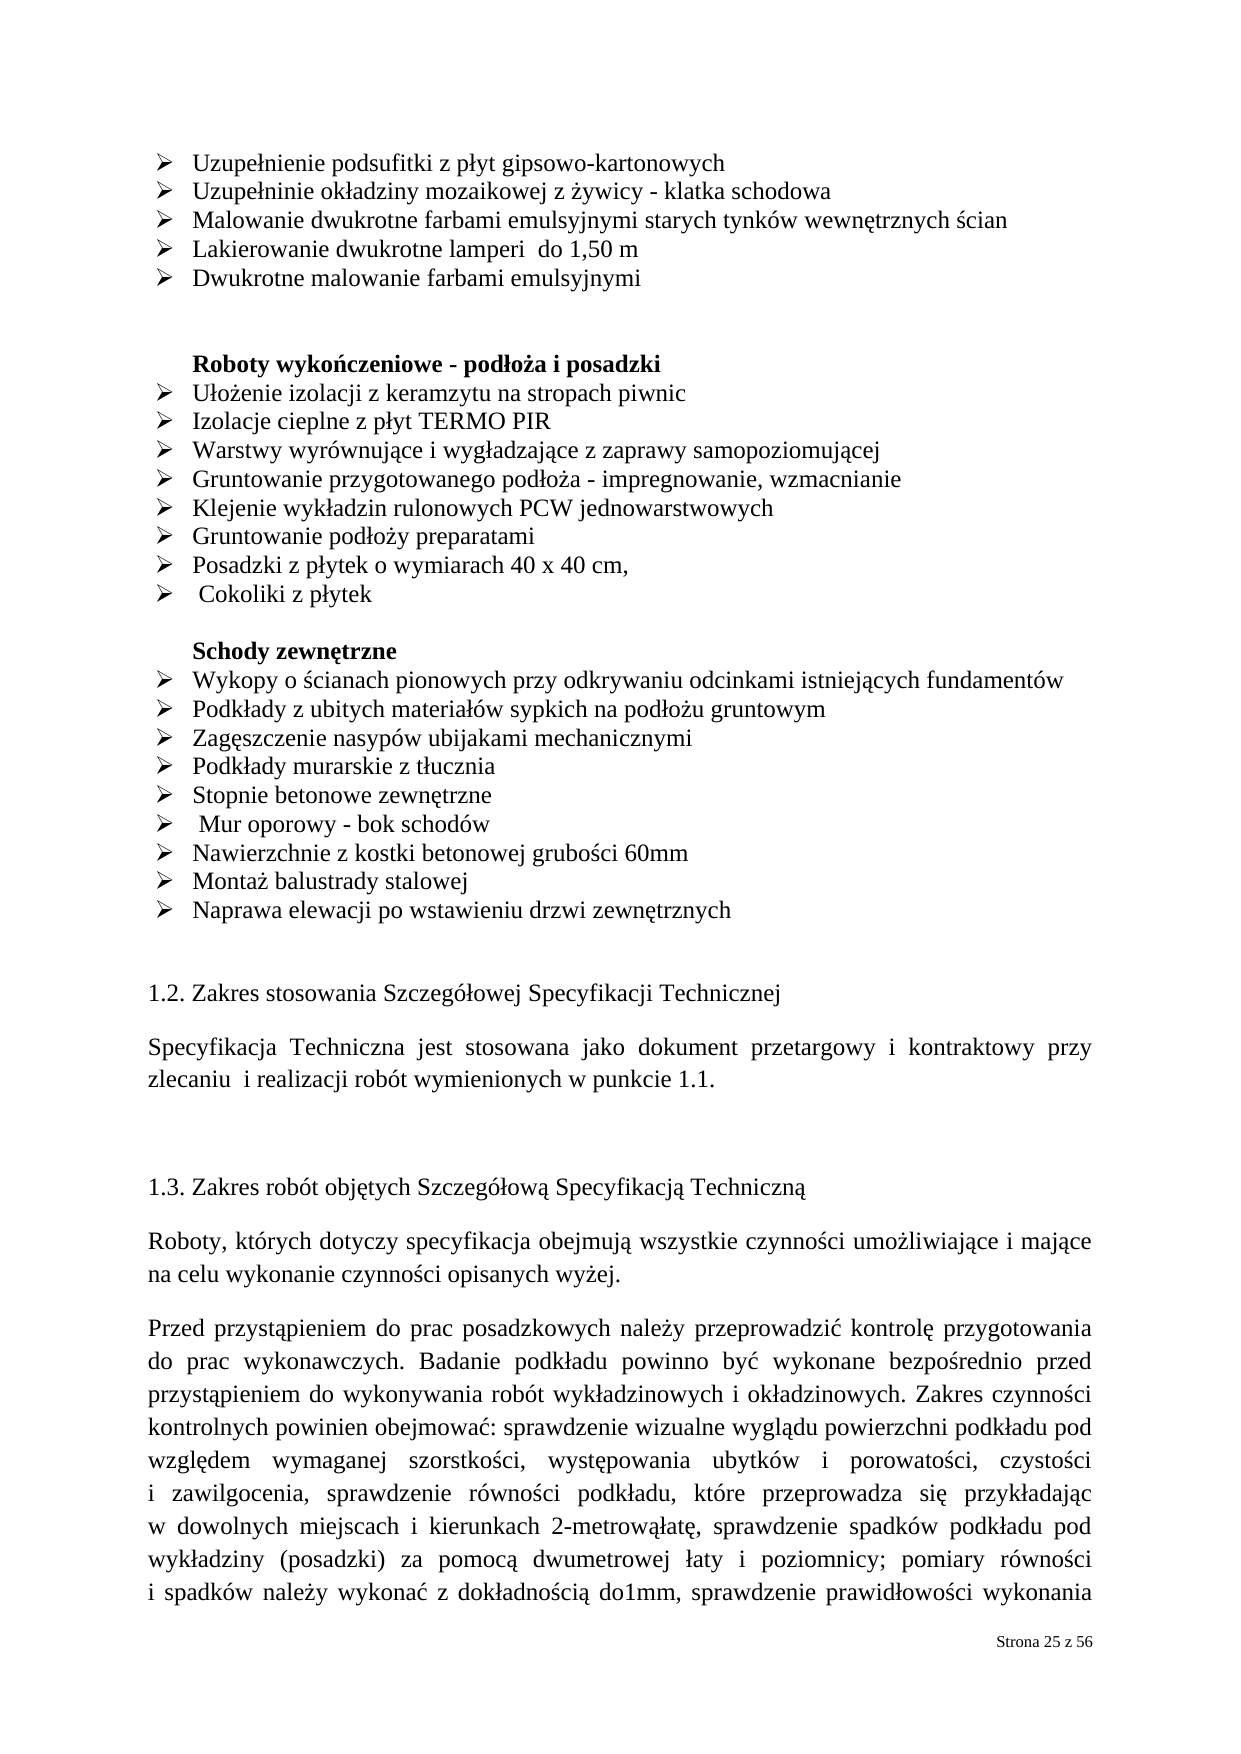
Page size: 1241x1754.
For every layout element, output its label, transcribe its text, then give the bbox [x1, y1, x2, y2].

list Montaż balustrady stalowej [154, 866, 1093, 895]
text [148, 1313, 1093, 1606]
list Izolacje cieplne z płyt TERMO PIR [154, 406, 1093, 435]
list Warstwy wyrównujące i wygładzające z zaprawy samopoziomującej [154, 435, 1093, 464]
text Roboty, których dotyczy specyfikacja obejmują wszystkie czynności umożliwiające i mające na celu wykonanie czynności opisanych wyżej. [148, 1226, 1093, 1288]
list Cokoliki z płytek [154, 579, 1093, 608]
list Naprawa elewacji po wstawieniu drzwi zewnętrznych [154, 895, 1093, 924]
text 1.3. Zakres robót objętych Szczegółową Specyfikacją Techniczną [148, 1172, 1093, 1201]
text Schody zewnętrzne [192, 636, 1093, 665]
list Dwukrotne malowanie farbami emulsyjnymi [154, 263, 1093, 291]
list Posadzki z płytek o wymiarach 40 x 40 cm, [154, 550, 1093, 579]
list Malowanie dwukrotne farbami emulsyjnymi starych tynków wewnętrznych ścian [154, 205, 1093, 234]
list Zagęszczenie nasypów ubijakami mechanicznymi [154, 723, 1093, 751]
list Nawierzchnie z kostki betonowej grubości 60mm [154, 838, 1093, 866]
list Podkłady murarskie z tłucznia [154, 751, 1093, 780]
text 1.2. Zakres stosowania Szczegółowej Specyfikacji Technicznej [148, 978, 1093, 1006]
list Mur oporowy - bok schodów [154, 809, 1093, 838]
list Gruntowanie przygotowanego podłoża - impregnowanie, wzmacnianie [154, 464, 1093, 493]
list Lakierowanie dwukrotne lamperi do 1,50 m [154, 234, 1093, 263]
list Ułożenie izolacji z keramzytu na stropach piwnic [154, 378, 1093, 406]
text Roboty wykończeniowe - podłoża i posadzki [192, 349, 1093, 378]
list Uzupełnienie podsufitki z płyt gipsowo-kartonowych [154, 148, 1093, 176]
list Klejenie wykładzin rulonowych PCW jednowarstwowych [154, 493, 1093, 521]
list Podkłady z ubitych materiałów sypkich na podłożu gruntowym [154, 694, 1093, 723]
list Wykopy o ścianach pionowych przy odkrywaniu odcinkami istniejących fundamentów [154, 665, 1093, 694]
list Gruntowanie podłoży preparatami [154, 521, 1093, 550]
list Uzupełninie okładziny mozaikowej z żywicy - klatka schodowa [154, 176, 1093, 205]
text Specyfikacja Techniczna jest stosowana jako dokument przetargowy i kontraktowy przy zlecaniu i realizacji robót wymienionych w punkcie 1.1. [148, 1032, 1093, 1093]
list Stopnie betonowe zewnętrzne [154, 780, 1093, 809]
